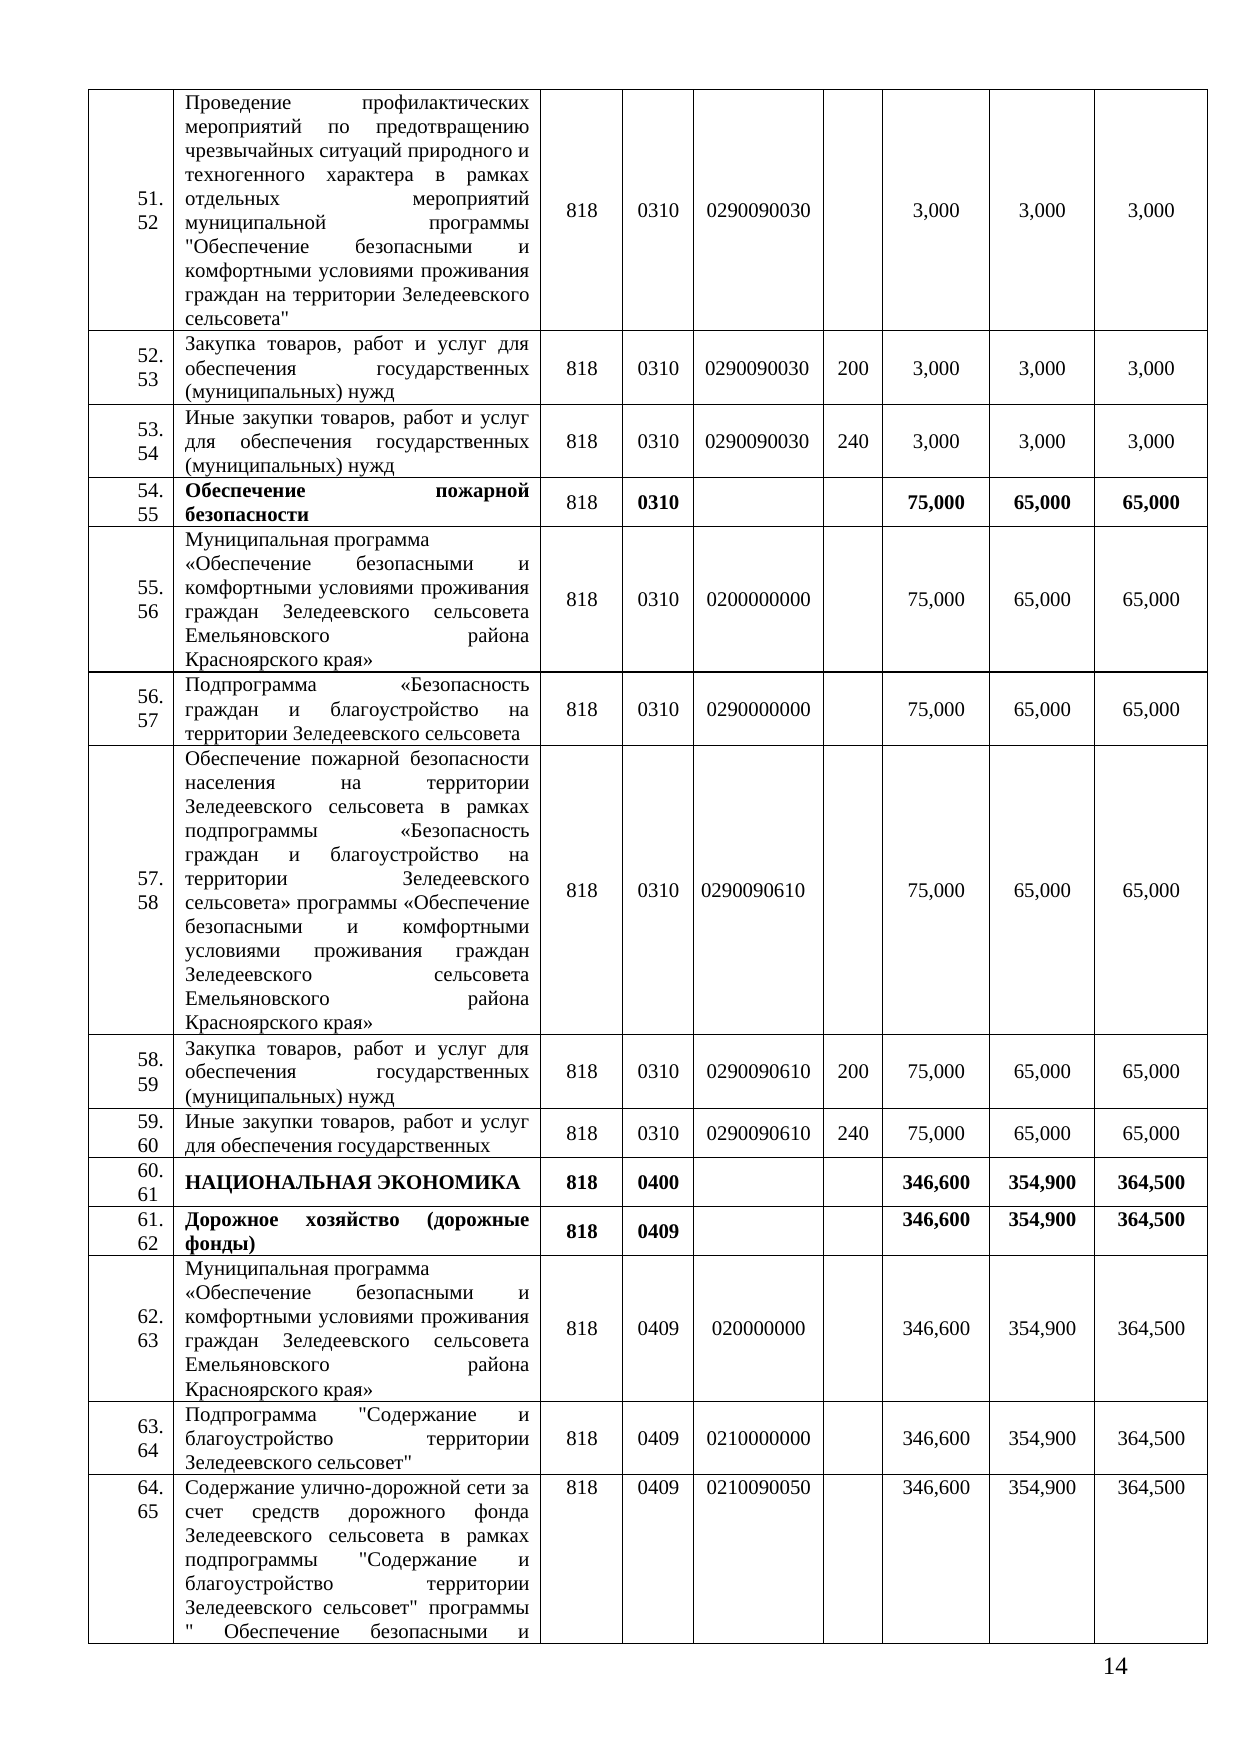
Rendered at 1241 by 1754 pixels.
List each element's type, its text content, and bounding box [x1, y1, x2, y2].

table_cell Дорожное хозяйство (дорожные фонды) [174, 1207, 540, 1255]
table_cell 65,000 [990, 1035, 1094, 1108]
table_cell 60 [89, 1109, 173, 1157]
table_cell 818 [541, 1109, 622, 1157]
table_cell 3,000 [1095, 405, 1207, 477]
table_cell [824, 478, 882, 526]
table_cell 56 [89, 527, 173, 671]
table_cell Муниципальная программа «Обеспечение безопасными и комфортными условиями проживания граждан Зеледеевского сельсовета Емельяновского района Красноярского края» [174, 1256, 540, 1401]
table_cell 54 [89, 405, 173, 477]
table_cell Обеспечение пожарной безопасности [174, 478, 540, 526]
table_cell 65,000 [1095, 478, 1207, 526]
table_cell 75,000 [883, 478, 989, 526]
table_cell 0409 [623, 1256, 693, 1401]
table_cell [824, 746, 882, 1034]
table_cell 75,000 [883, 673, 989, 744]
table_cell [824, 1402, 882, 1474]
table_cell 65,000 [1095, 746, 1207, 1034]
table_cell 818 [541, 90, 622, 330]
table_cell 65,000 [990, 1109, 1094, 1157]
table_cell Проведение профилактических мероприятий по предотвращению чрезвычайных ситуаций природного и техногенного характера в рамках отдельных мероприятий муниципальной программы "Обеспечение безопасными и комфортными условиями проживания граждан на территории Зеледеевского сельсовета" [174, 90, 540, 330]
table_cell 346,600 [883, 1207, 989, 1255]
table_cell 346,600 [883, 1475, 989, 1643]
table_cell Иные закупки товаров, работ и услуг для обеспечения государственных [174, 1109, 540, 1157]
table_cell 59 [89, 1035, 173, 1108]
table_cell [694, 478, 823, 526]
table_cell 0409 [623, 1475, 693, 1643]
table_cell [694, 1158, 823, 1206]
table_cell 354,900 [990, 1158, 1094, 1206]
table_cell 818 [541, 673, 622, 744]
table_cell 364,500 [1095, 1207, 1207, 1255]
table_cell [694, 1207, 823, 1255]
table_cell 64 [89, 1402, 173, 1474]
table_cell 818 [541, 1475, 622, 1643]
table_cell 818 [541, 331, 622, 403]
table_cell 0409 [623, 1207, 693, 1255]
table_cell 240 [824, 1109, 882, 1157]
table_cell [824, 1256, 882, 1401]
table_cell 0290090610 [694, 1035, 823, 1108]
table_cell 0310 [623, 527, 693, 671]
table_cell 818 [541, 1207, 622, 1255]
table_cell 818 [541, 746, 622, 1034]
table_cell [824, 1158, 882, 1206]
table_cell 818 [541, 478, 622, 526]
table_cell 818 [541, 527, 622, 671]
table_cell 3,000 [990, 331, 1094, 403]
table_cell 364,500 [1095, 1158, 1207, 1206]
table_cell [824, 527, 882, 671]
table_cell 0310 [623, 405, 693, 477]
table_cell 3,000 [1095, 331, 1207, 403]
table_cell 0290000000 [694, 673, 823, 744]
table_cell 3,000 [883, 331, 989, 403]
table_cell 818 [541, 405, 622, 477]
table_cell Обеспечение пожарной безопасности населения на территории Зеледеевского сельсовета в рамках подпрограммы «Безопасность граждан и благоустройство на территории Зеледеевского сельсовета» программы «Обеспечение безопасными и комфортными условиями проживания граждан Зеледеевского сельсовета Емельяновского района Красноярского края» [174, 746, 540, 1034]
table_cell 0310 [623, 1109, 693, 1157]
table_cell 364,500 [1095, 1256, 1207, 1401]
table_cell 65,000 [990, 673, 1094, 744]
table_cell 0310 [623, 1035, 693, 1108]
table_cell 200 [824, 1035, 882, 1108]
table_cell 0409 [623, 1402, 693, 1474]
table_cell 75,000 [883, 1109, 989, 1157]
table_cell 364,500 [1095, 1475, 1207, 1643]
table_cell 0290090610 [694, 746, 823, 1034]
table_cell 0310 [623, 331, 693, 403]
table_cell [824, 1207, 882, 1255]
table_cell Иные закупки товаров, работ и услуг для обеспечения государственных (муниципальных) нужд [174, 405, 540, 477]
table_cell 364,500 [1095, 1402, 1207, 1474]
table_cell 0290090030 [694, 405, 823, 477]
table_cell 818 [541, 1402, 622, 1474]
table_cell 0310 [623, 90, 693, 330]
table_cell 53 [89, 331, 173, 403]
table_cell [824, 673, 882, 744]
table_cell 0200000000 [694, 527, 823, 671]
table_cell 3,000 [990, 90, 1094, 330]
table_cell 65,000 [1095, 527, 1207, 671]
table_cell [824, 90, 882, 330]
table_cell 818 [541, 1158, 622, 1206]
table_cell 354,900 [990, 1475, 1094, 1643]
table_cell 240 [824, 405, 882, 477]
table_cell 0400 [623, 1158, 693, 1206]
table_cell 65 [89, 1475, 173, 1643]
table_cell 354,900 [990, 1402, 1094, 1474]
table_cell 818 [541, 1035, 622, 1108]
table_cell 65,000 [1095, 1035, 1207, 1108]
table_cell 0310 [623, 746, 693, 1034]
table_cell 75,000 [883, 746, 989, 1034]
table_cell 55 [89, 478, 173, 526]
table_cell 3,000 [1095, 90, 1207, 330]
table_cell НАЦИОНАЛЬНАЯ ЭКОНОМИКА [174, 1158, 540, 1206]
table_cell Муниципальная программа «Обеспечение безопасными и комфортными условиями проживания граждан Зеледеевского сельсовета Емельяновского района Красноярского края» [174, 527, 540, 671]
table_cell 354,900 [990, 1207, 1094, 1255]
table_cell 3,000 [990, 405, 1094, 477]
table_cell 65,000 [990, 478, 1094, 526]
table_cell 3,000 [883, 405, 989, 477]
table_cell 0290090030 [694, 90, 823, 330]
table_cell 65,000 [1095, 1109, 1207, 1157]
table_cell 0290090610 [694, 1109, 823, 1157]
table_cell 75,000 [883, 1035, 989, 1108]
table_cell 3,000 [883, 90, 989, 330]
table_cell 346,600 [883, 1256, 989, 1401]
table_cell 0310 [623, 478, 693, 526]
table_cell 65,000 [990, 527, 1094, 671]
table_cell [174, 1475, 540, 1643]
table_cell 354,900 [990, 1256, 1094, 1401]
table_cell Подпрограмма "Содержание и благоустройство территории Зеледеевского сельсовет" [174, 1402, 540, 1474]
table_cell Подпрограмма «Безопасность граждан и благоустройство на территории Зеледеевского сельсовета [174, 673, 540, 744]
table_cell 0290090030 [694, 331, 823, 403]
table_cell 818 [541, 1256, 622, 1401]
table_cell 200 [824, 331, 882, 403]
table_cell 0210000000 [694, 1402, 823, 1474]
table_cell 65,000 [1095, 673, 1207, 744]
table_cell 63 [89, 1256, 173, 1401]
table_cell 52 [89, 90, 173, 330]
table_cell 75,000 [883, 527, 989, 671]
table_cell 346,600 [883, 1158, 989, 1206]
table_cell 346,600 [883, 1402, 989, 1474]
table_cell Закупка товаров, работ и услуг для обеспечения государственных (муниципальных) нужд [174, 1035, 540, 1108]
table_cell 58 [89, 746, 173, 1034]
table_cell 020000000 [694, 1256, 823, 1401]
table_cell 65,000 [990, 746, 1094, 1034]
table_cell 57 [89, 673, 173, 744]
table_cell 0210090050 [694, 1475, 823, 1643]
table_cell [824, 1475, 882, 1643]
table_cell 0310 [623, 673, 693, 744]
table_cell Закупка товаров, работ и услуг для обеспечения государственных (муниципальных) нужд [174, 331, 540, 403]
table_cell 61 [89, 1158, 173, 1206]
table_cell 62 [89, 1207, 173, 1255]
